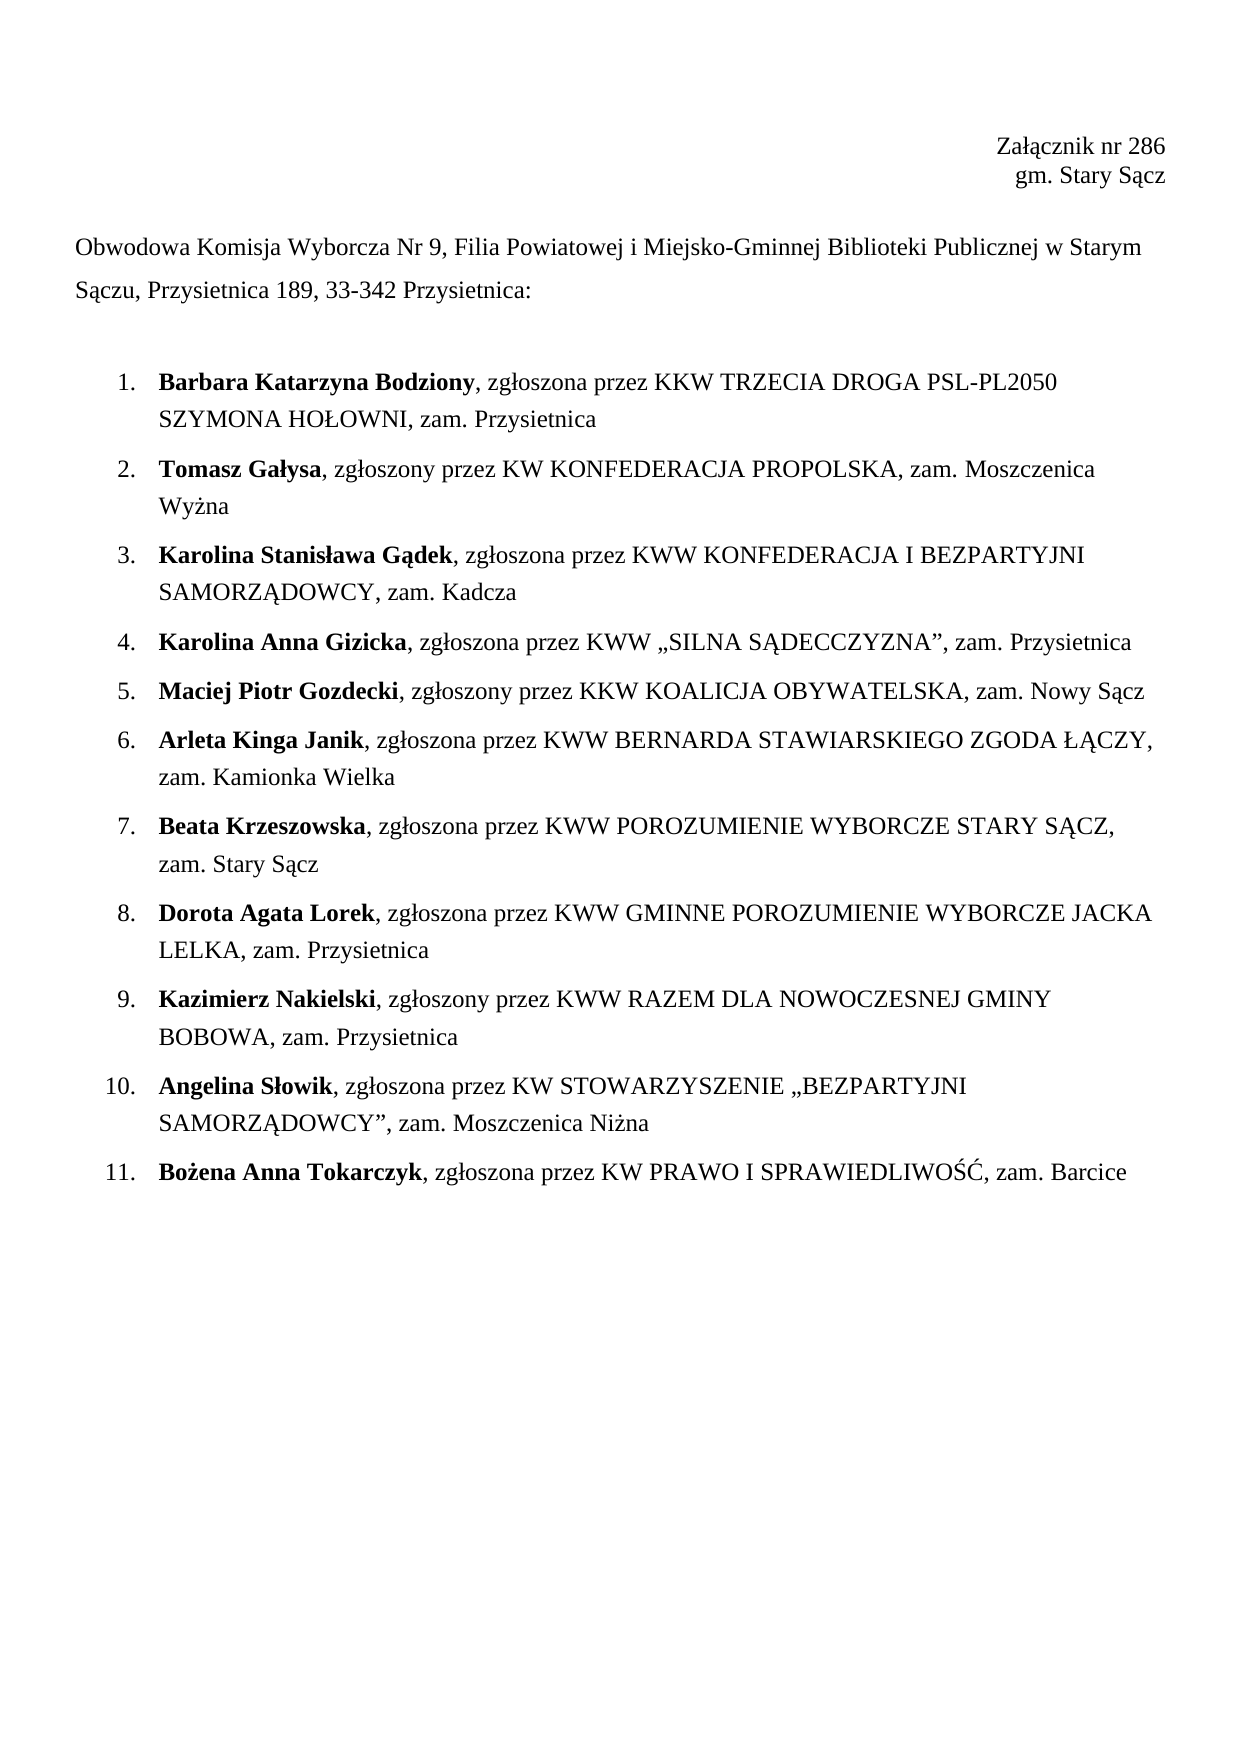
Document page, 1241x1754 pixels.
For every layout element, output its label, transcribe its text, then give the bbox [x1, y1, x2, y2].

text Załącznik nr 286 [607, 131, 1165, 160]
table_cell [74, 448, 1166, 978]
text Obwodowa Komisja Wyborcza Nr 9, Filia Powiatowej i Miejsko-Gminnej Biblioteki Publicznej w Starym Sączu, Przysietnica 189, 33-342 Przysietnica: [75, 232, 1165, 304]
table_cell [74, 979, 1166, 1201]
text gm. Stary Sącz [75, 160, 1165, 189]
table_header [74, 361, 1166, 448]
